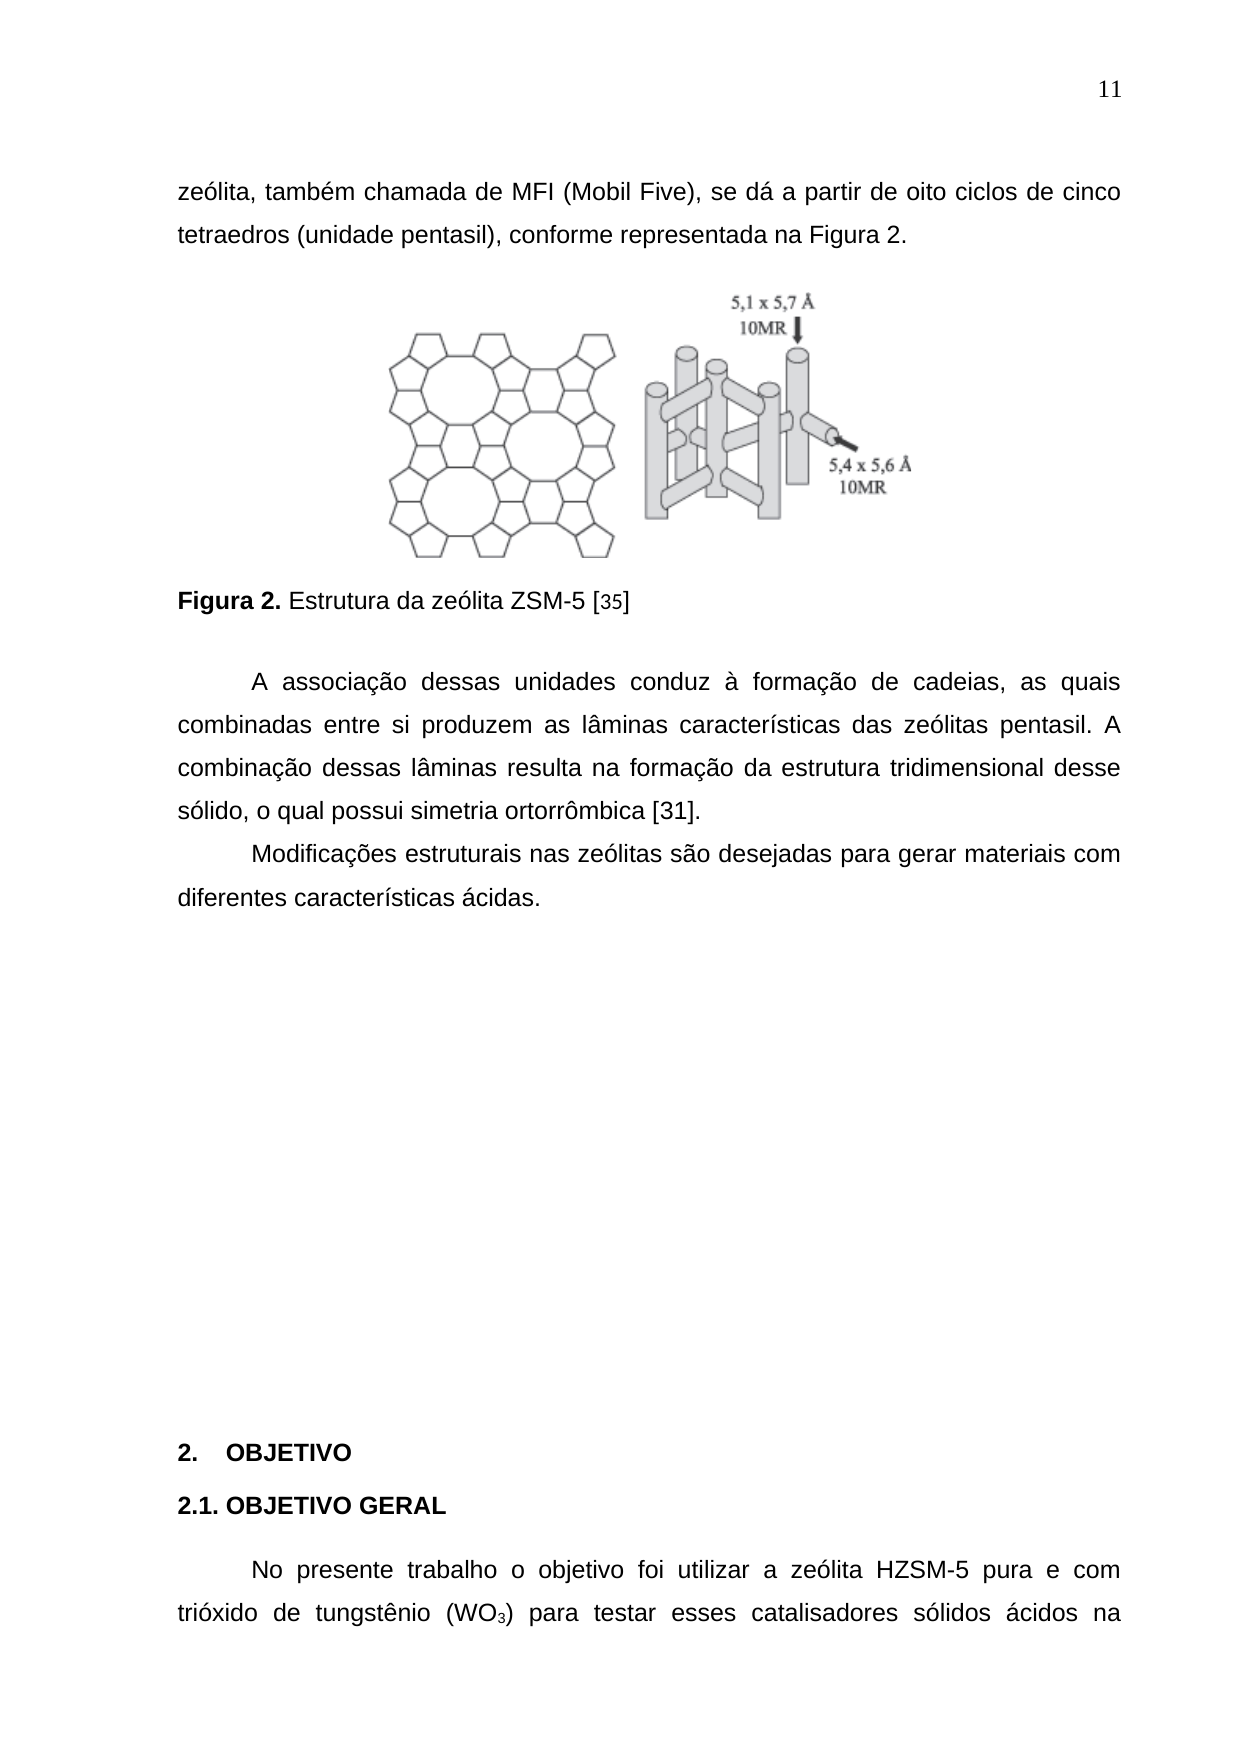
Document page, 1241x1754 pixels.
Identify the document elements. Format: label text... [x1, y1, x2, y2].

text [177, 177, 1122, 249]
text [177, 1555, 1122, 1627]
text Modificações estruturais nas zeólitas são desejadas para gerar materiais com diferentes características ácidas. [177, 839, 1122, 911]
subtitle OBJETIVO [177, 1437, 1122, 1466]
text A associação dessas unidades conduz à formação de cadeias, as quais combinadas entre si produzem as lâminas características das zeólitas pentasil. A combinação dessas lâminas resulta na formação da estrutura tridimensional desse sólido, o qual possui simetria ortorrômbica [31]. [177, 667, 1122, 825]
subtitle OBJETIVO GERAL [177, 1491, 1122, 1520]
list Figura 2. Estrutura da zeólita ZSM-5 [35] [177, 586, 1122, 615]
